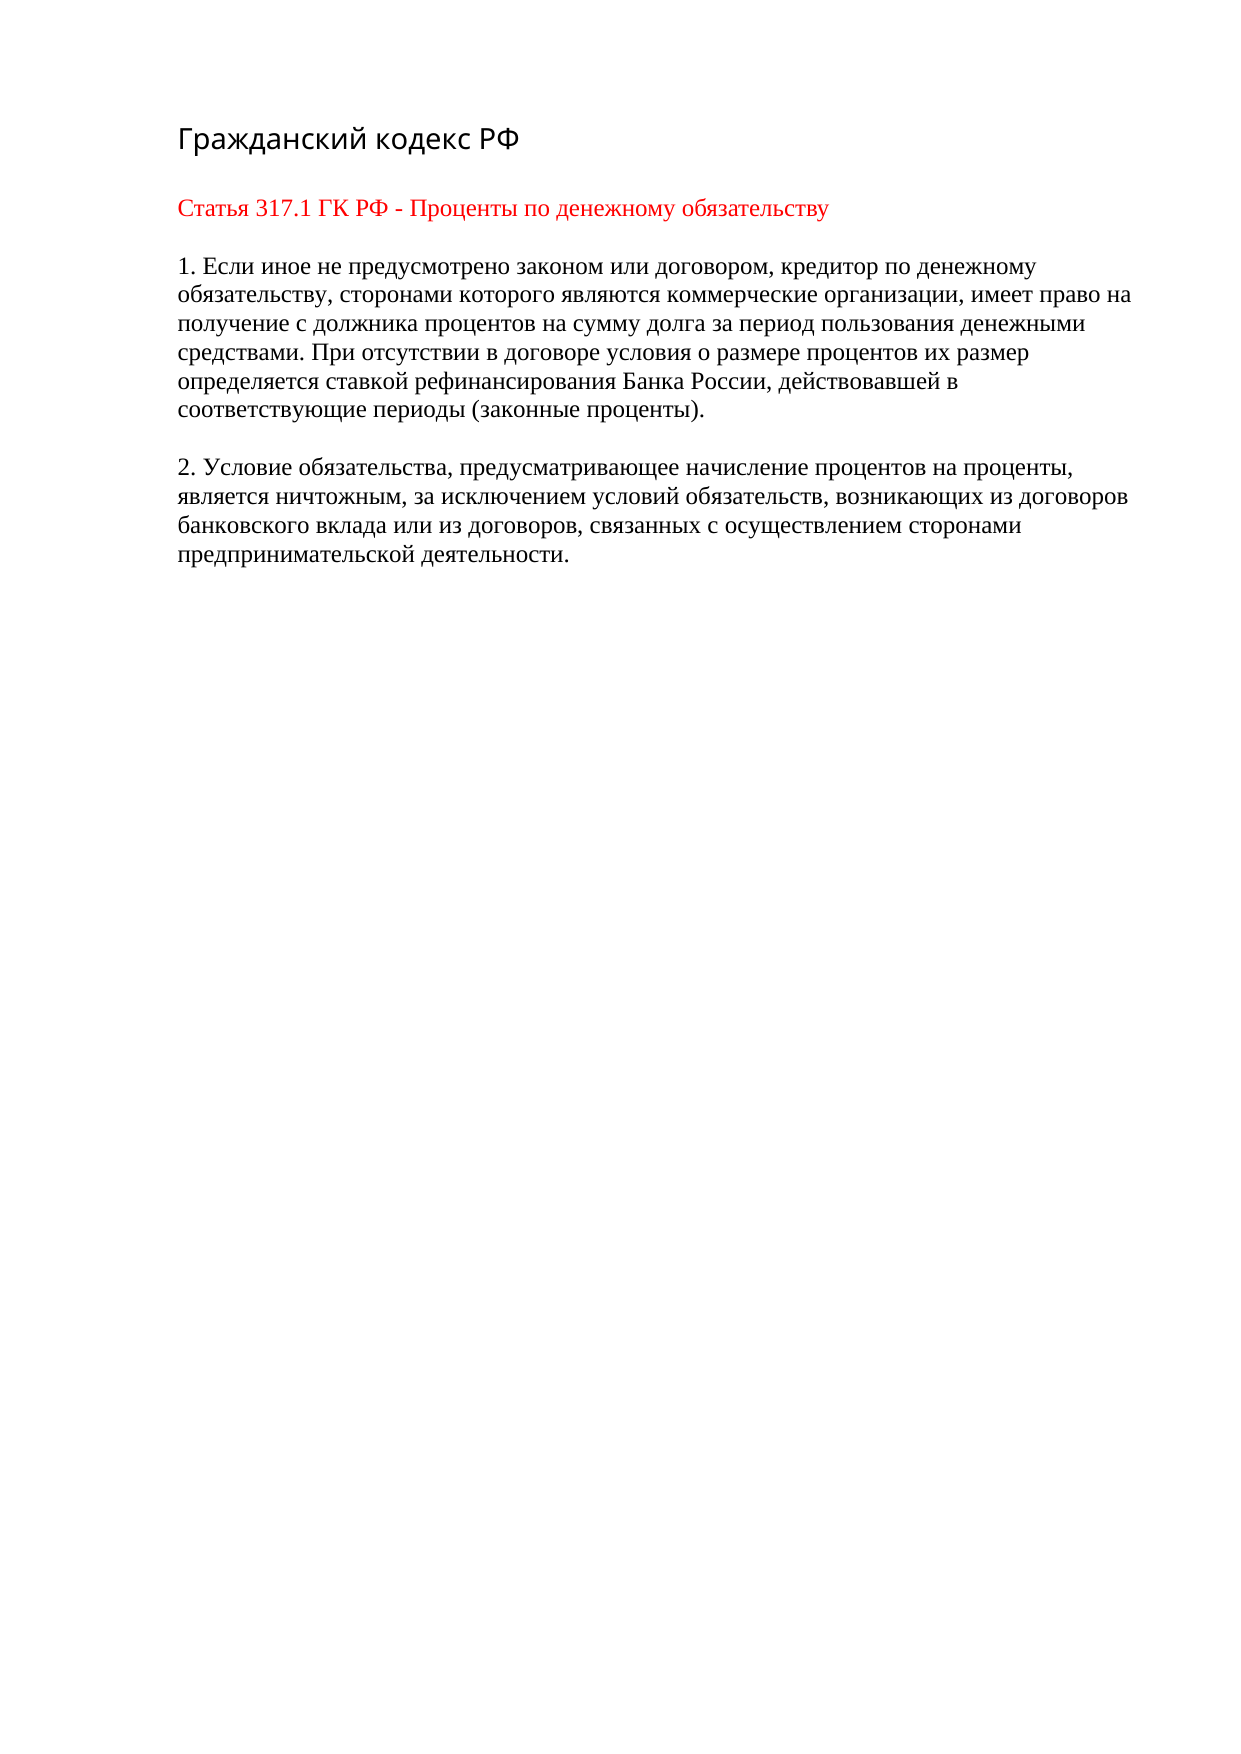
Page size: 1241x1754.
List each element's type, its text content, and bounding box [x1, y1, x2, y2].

text 2. Условие обязательства, предусматривающее начисление процентов на проценты, является ничтожным, за исключением условий обязательств, возникающих из договоров банковского вклада или из договоров, связанных с осуществлением сторонами предпринимательской деятельности. [177, 452, 1152, 567]
text Статья 317.1 ГК РФ - Проценты по денежному обязательству [177, 193, 1152, 222]
text Гражданский кодекс РФ [177, 118, 1152, 158]
text 1. Если иное не предусмотрено законом или договором, кредитор по денежному обязательству, сторонами которого являются коммерческие организации, имеет право на получение с должника процентов на сумму долга за период пользования денежными средствами. При отсутствии в договоре условия о размере процентов их размер определяется ставкой рефинансирования Банка России, действовавшей в соответствующие периоды (законные проценты). [177, 251, 1152, 423]
